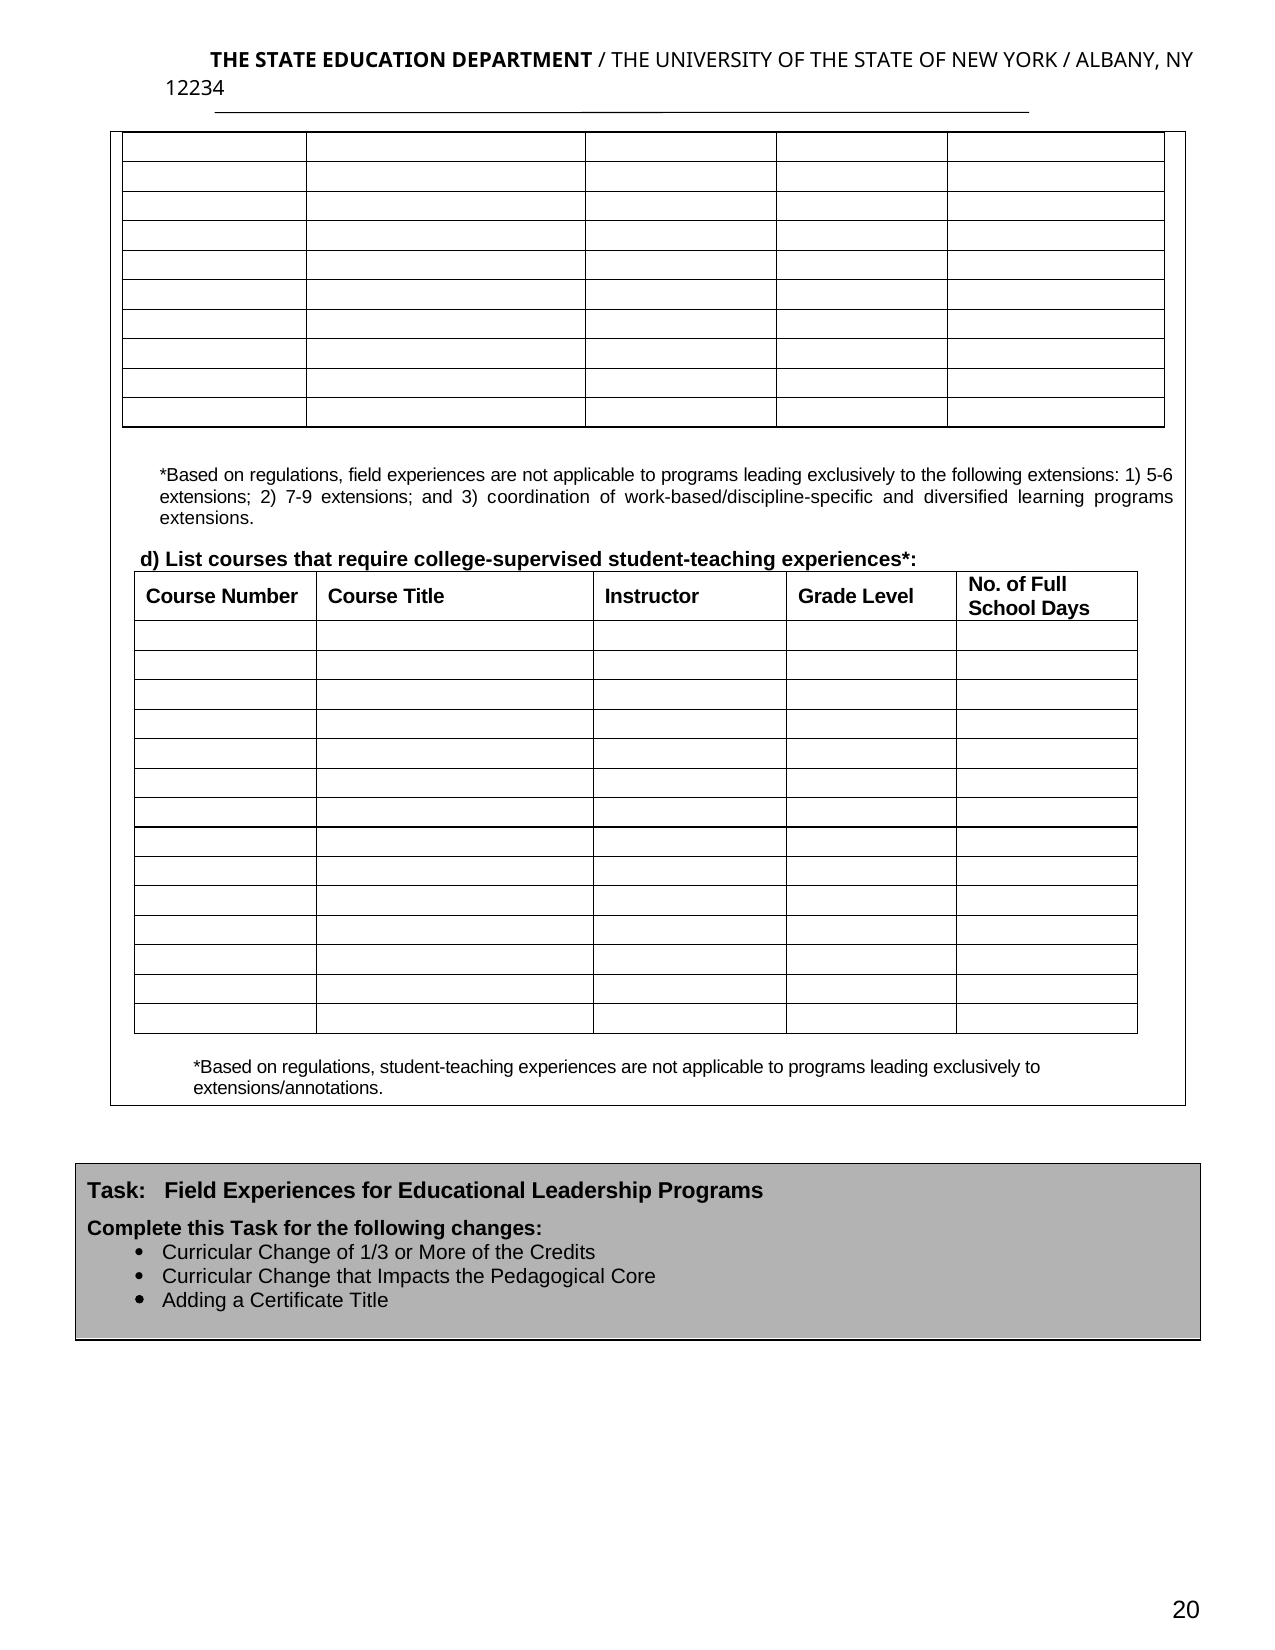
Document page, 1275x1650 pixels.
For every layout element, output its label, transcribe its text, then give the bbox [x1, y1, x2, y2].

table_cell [111, 132, 1185, 1105]
table_header Task: Field Experiences for Educational Leadership Programs Complete this Task for the following changes: Curricular Change of 1/3 or More of the Credits Curricular Change that Impacts the Pedagogical Core Adding a Certificate Title [76, 1164, 1200, 1338]
